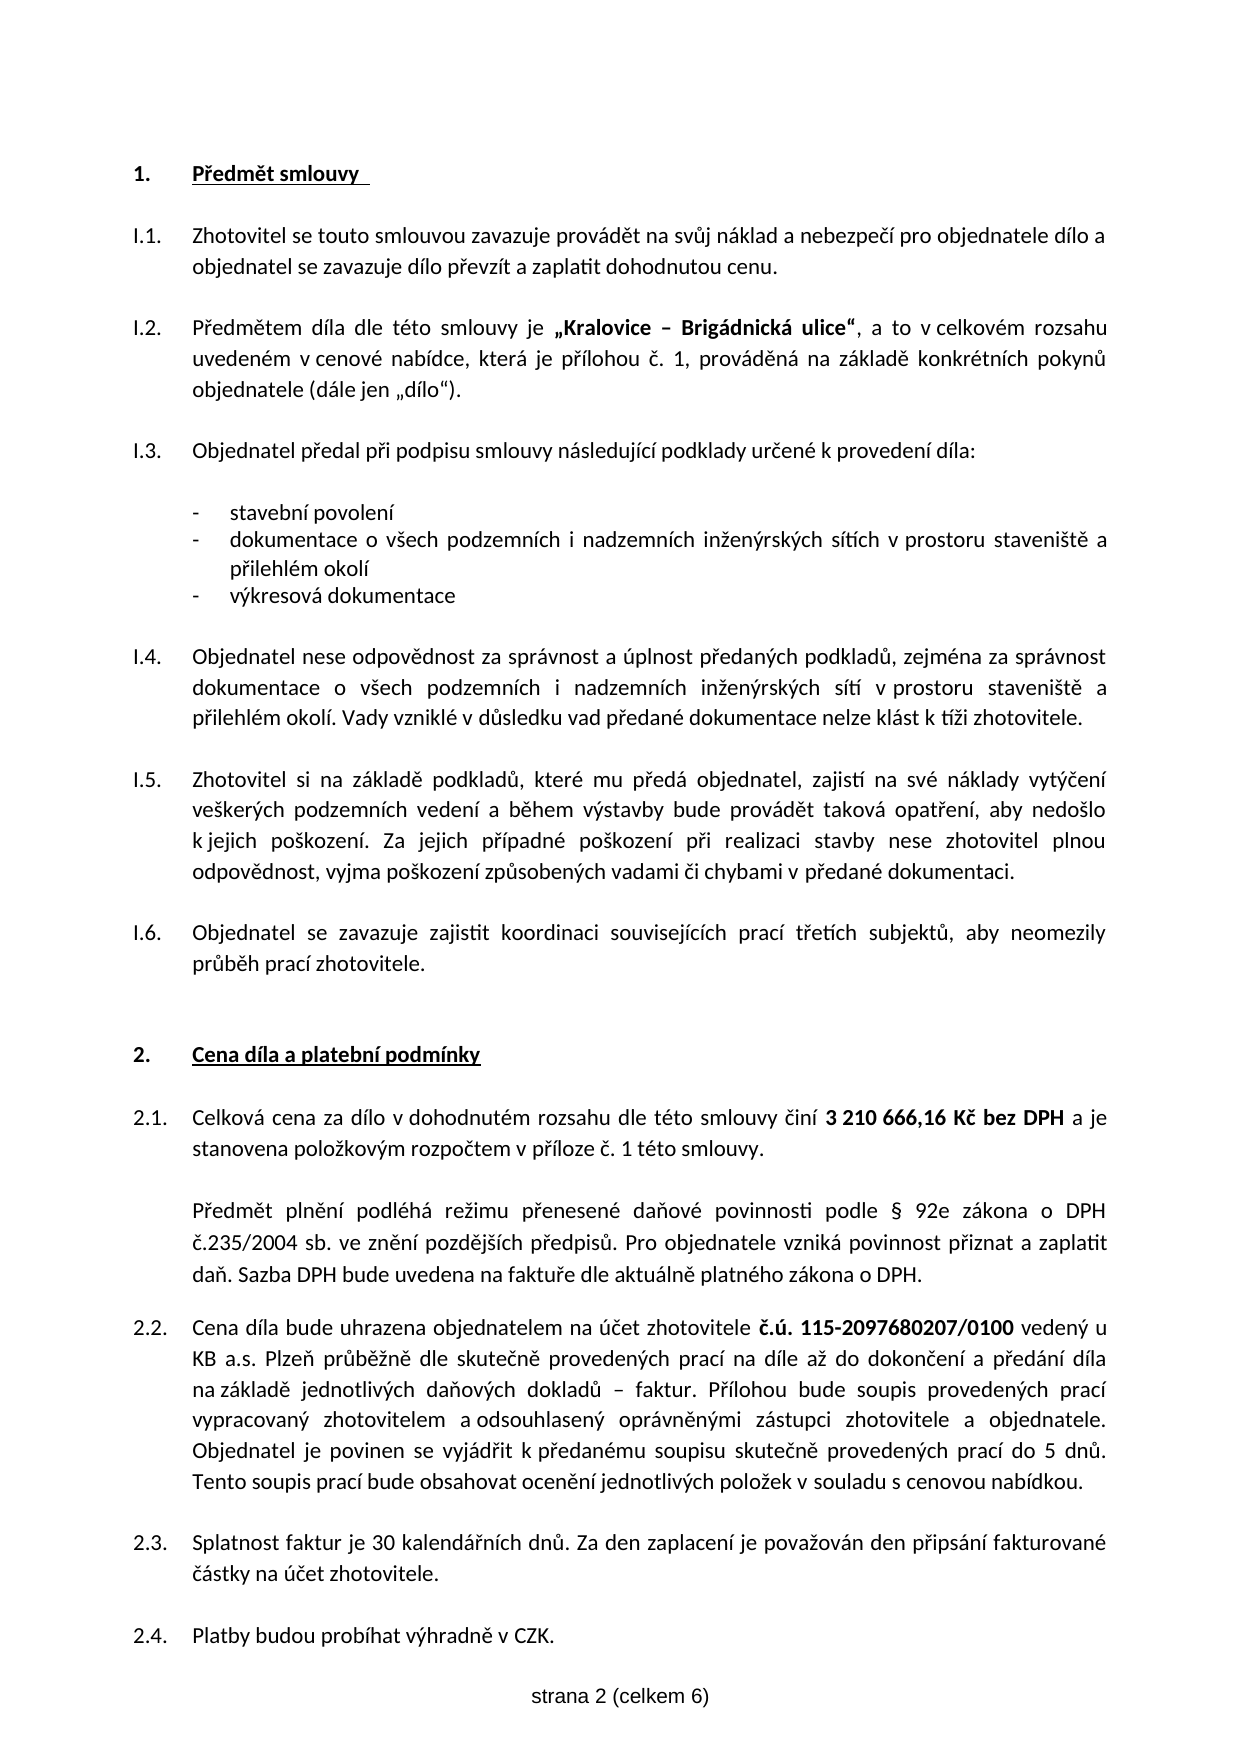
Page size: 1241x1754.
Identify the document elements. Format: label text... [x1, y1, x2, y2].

list Předmětem díla dle této smlouvy je „Kralovice – Brigádnická ulice“, a to v celkovém rozsahu uvedeném v cenové nabídce, která je přílohou č. 1, prováděná na základě konkrétních pokynů objednatele (dále jen „dílo“). [133, 313, 1107, 403]
text Předmět plnění podléhá režimu přenesené daňové povinnosti podle § 92e zákona o DPH č.235/2004 sb. ve znění pozdějších předpisů. Pro objednatele vzniká povinnost přiznat a zaplatit daň. Sazba DPH bude uvedena na faktuře dle aktuálně platného zákona o DPH. [192, 1196, 1107, 1288]
list Předmět smlouvy [133, 159, 1107, 188]
list Zhotovitel se touto smlouvou zavazuje provádět na svůj náklad a nebezpečí pro objednatele dílo a objednatel se zavazuje dílo převzít a zaplatit dohodnutou cenu. [133, 221, 1107, 280]
list dokumentace o všech podzemních i nadzemních inženýrských sítích v prostoru staveniště a přilehlém okolí [192, 526, 1107, 582]
list stavební povolení [192, 498, 1107, 526]
list Cena díla bude uhrazena objednatelem na účet zhotovitele č.ú. 115-2097680207/0100 vedený u KB a.s. Plzeň průběžně dle skutečně provedených prací na díle až do dokončení a předání díla na základě jednotlivých daňových dokladů – faktur. Přílohou bude soupis provedených prací vypracovaný zhotovitelem a odsouhlasený oprávněnými zástupci zhotovitele a objednatele. Objednatel je povinen se vyjádřit k předanému soupisu skutečně provedených prací do 5 dnů. Tento soupis prací bude obsahovat ocenění jednotlivých položek v souladu s cenovou nabídkou. [133, 1313, 1107, 1495]
list Splatnost faktur je 30 kalendářních dnů. Za den zaplacení je považován den připsání fakturované částky na účet zhotovitele. [133, 1528, 1107, 1587]
list Objednatel předal při podpisu smlouvy následující podklady určené k provedení díla: [133, 436, 1107, 464]
list Cena díla a platební podmínky [133, 1040, 1107, 1068]
list Celková cena za dílo v dohodnutém rozsahu dle této smlouvy činí 3 210 666,16 Kč bez DPH a je stanovena položkovým rozpočtem v příloze č. 1 této smlouvy. [133, 1103, 1107, 1162]
list Platby budou probíhat výhradně v CZK. [133, 1621, 1107, 1649]
list Objednatel se zavazuje zajistit koordinaci souvisejících prací třetích subjektů, aby neomezily průběh prací zhotovitele. [133, 918, 1107, 977]
list Zhotovitel si na základě podkladů, které mu předá objednatel, zajistí na své náklady vytýčení veškerých podzemních vedení a během výstavby bude provádět taková opatření, aby nedošlo k jejich poškození. Za jejich případné poškození při realizaci stavby nese zhotovitel plnou odpovědnost, vyjma poškození způsobených vadami či chybami v předané dokumentaci. [133, 765, 1107, 885]
list Objednatel nese odpovědnost za správnost a úplnost předaných podkladů, zejména za správnost dokumentace o všech podzemních i nadzemních inženýrských sítí v prostoru staveniště a přilehlém okolí. Vady vzniklé v důsledku vad předané dokumentace nelze klást k tíži zhotovitele. [133, 642, 1107, 731]
list výkresová dokumentace [192, 582, 1107, 610]
